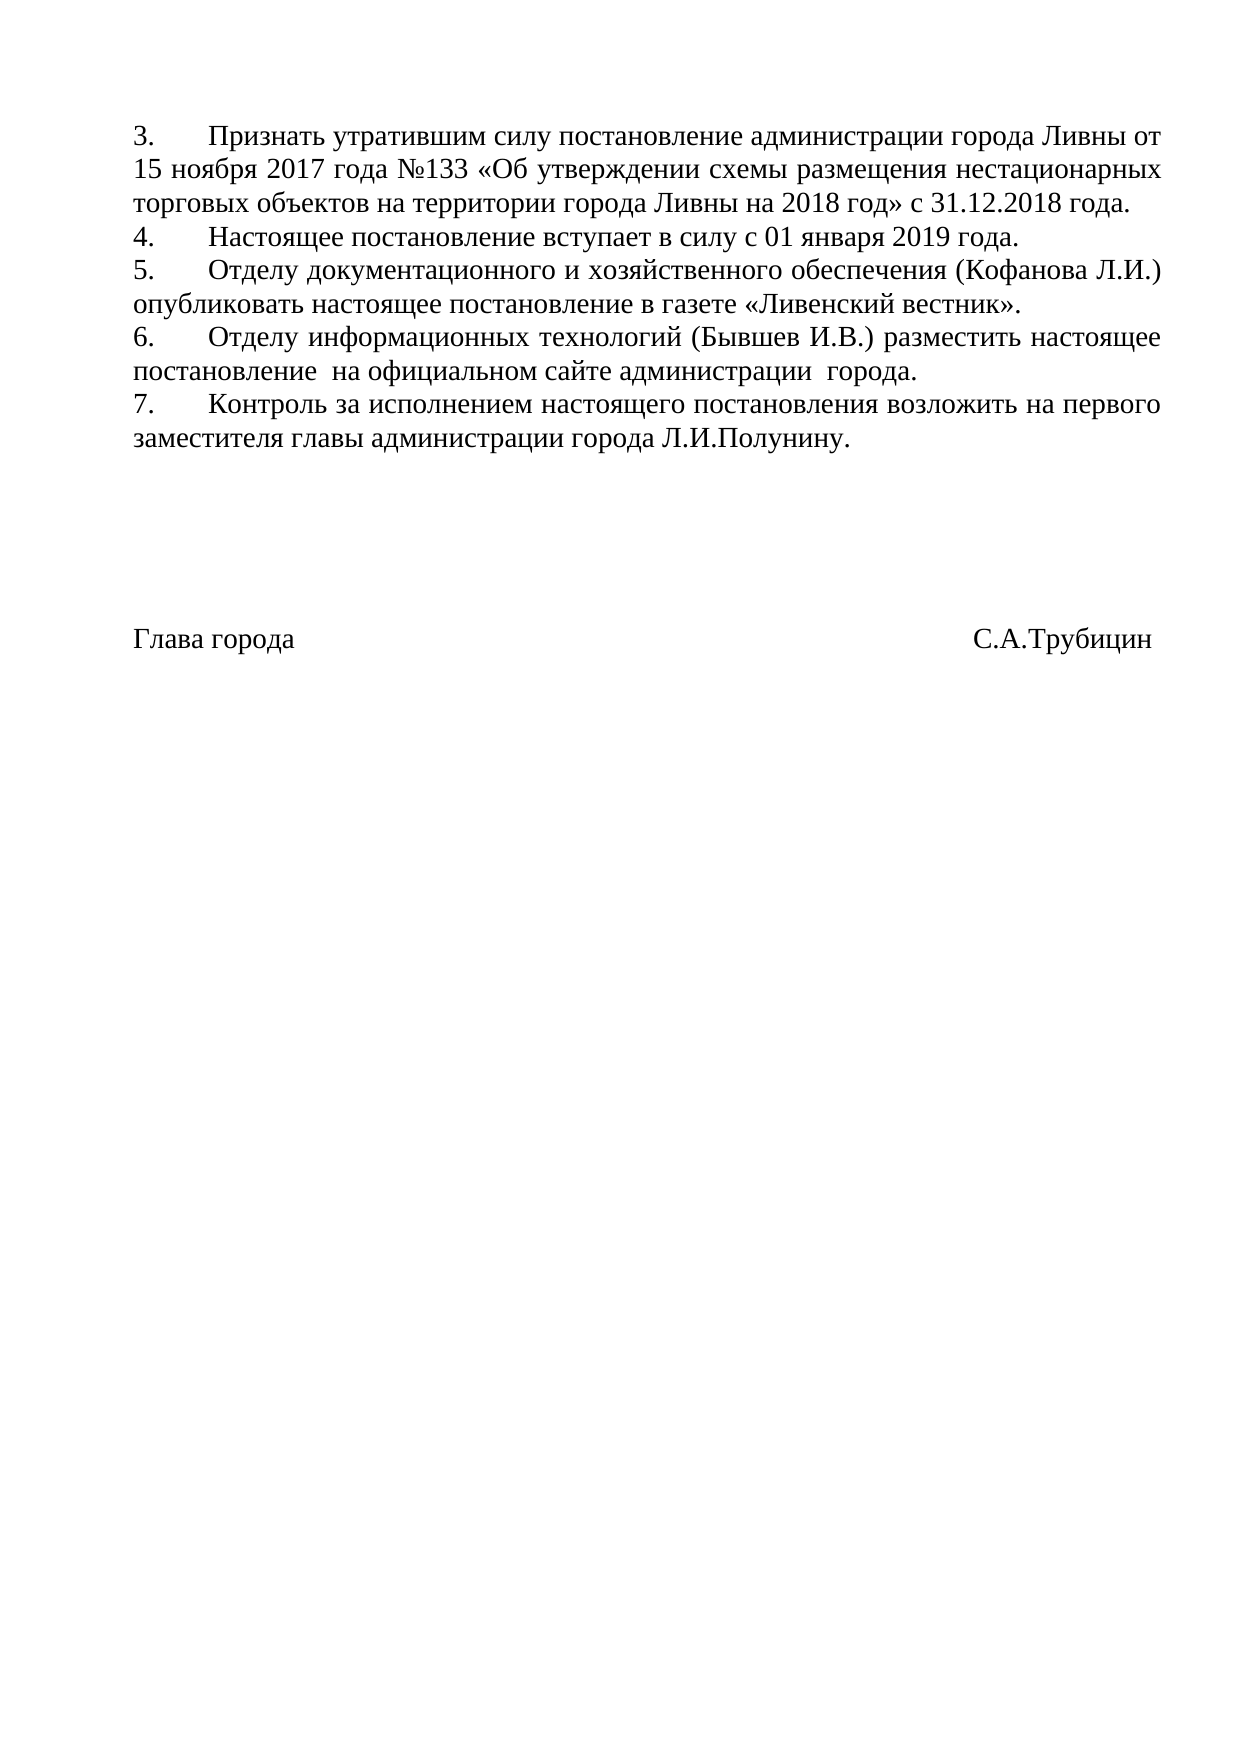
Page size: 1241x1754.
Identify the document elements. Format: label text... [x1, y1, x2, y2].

list Настоящее постановление вступает в силу с 01 января 2019 года. [133, 219, 1162, 252]
list Контроль за исполнением настоящего постановления возложить на первого заместителя главы администрации города Л.И.Полунину. [133, 386, 1162, 453]
list Признать утратившим силу постановление администрации города Ливны от 15 ноября 2017 года №133 «Об утверждении схемы размещения нестационарных торговых объектов на территории города Ливны на 2018 год» с 31.12.2018 года. [133, 118, 1162, 219]
list Отделу документационного и хозяйственного обеспечения (Кофанова Л.И.) опубликовать настоящее постановление в газете «Ливенский вестник». [133, 252, 1162, 319]
text Глава города С.А.Трубицин [133, 621, 1162, 655]
list Отделу информационных технологий (Бывшев И.В.) разместить настоящее постановление на официальном сайте администрации города. [133, 319, 1162, 386]
